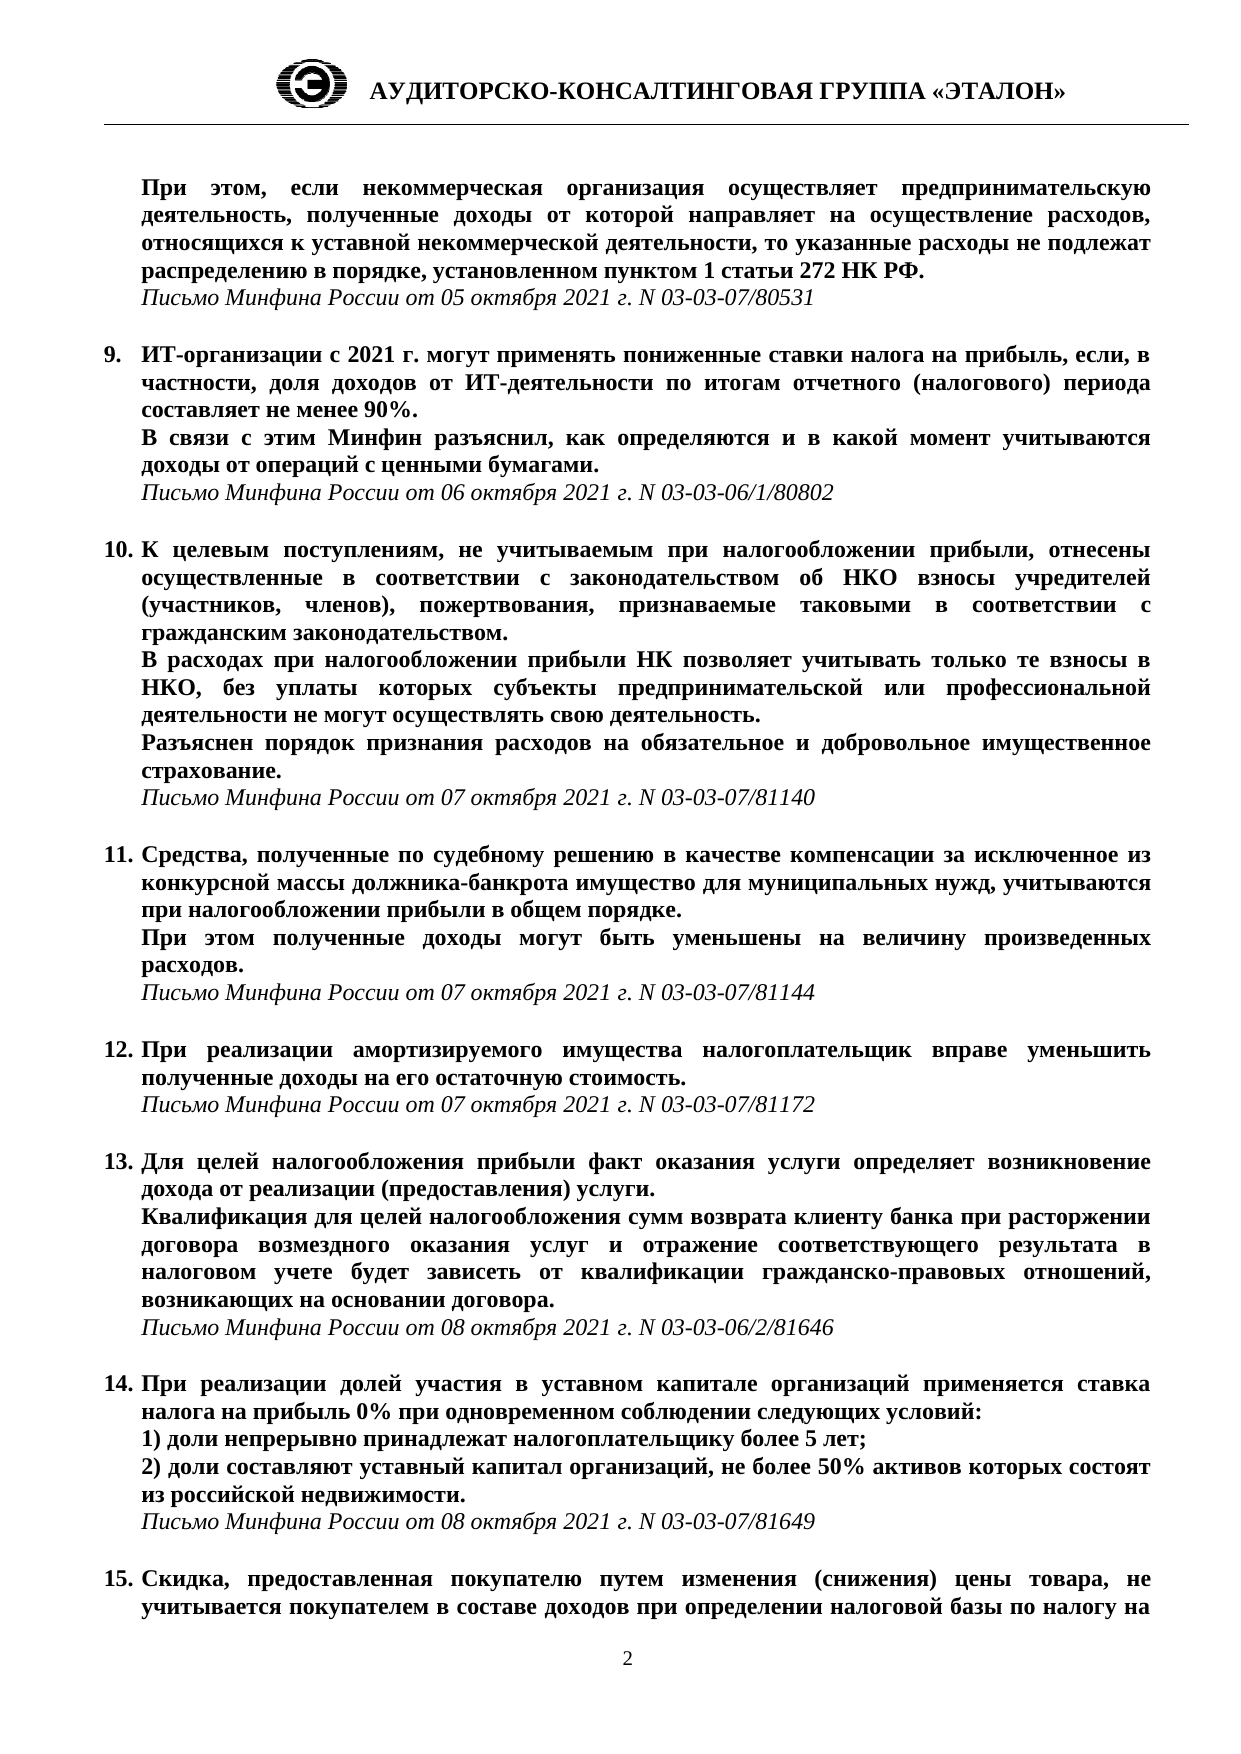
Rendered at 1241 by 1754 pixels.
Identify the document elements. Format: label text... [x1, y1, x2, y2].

text В связи с этим Минфин разъяснил, как определяются и в какой момент учитываются доходы от операций с ценными бумагами. [141, 423, 1152, 478]
list Для целей налогообложения прибыли факт оказания услуги определяет возникновение дохода от реализации (предоставления) услуги. [103, 1147, 1152, 1202]
text Квалификация для целей налогообложения сумм возврата клиенту банка при расторжении договора возмездного оказания услуг и отражение соответствующего результата в налоговом учете будет зависеть от квалификации гражданско-правовых отношений, возникающих на основании договора. [141, 1202, 1152, 1312]
text Разъяснен порядок признания расходов на обязательное и добровольное имущественное страхование. [141, 728, 1152, 783]
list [103, 1564, 1152, 1619]
list При реализации долей участия в уставном капитале организаций применяется ставка налога на прибыль 0% при одновременном соблюдении следующих условий: [103, 1369, 1152, 1424]
text Письмо Минфина России от 08 октября 2021 г. N 03-03-07/81649 [141, 1507, 1152, 1535]
text При этом, если некоммерческая организация осуществляет предпринимательскую деятельность, полученные доходы от которой направляет на осуществление расходов, относящихся к уставной некоммерческой деятельности, то указанные расходы не подлежат распределению в порядке, установленном пунктом 1 статьи 272 НК РФ. [141, 173, 1152, 283]
text 2) доли составляют уставный капитал организаций, не более 50% активов которых состоят из российской недвижимости. [141, 1452, 1152, 1507]
list К целевым поступлениям, не учитываемым при налогообложении прибыли, отнесены осуществленные в соответствии с законодательством об НКО взносы учредителей (участников, членов), пожертвования, признаваемые таковыми в соответствии с гражданским законодательством. [103, 535, 1152, 645]
list ИТ-организации с 2021 г. могут применять пониженные ставки налога на прибыль, если, в частности, доля доходов от ИТ-деятельности по итогам отчетного (налогового) периода составляет не менее 90%. [103, 340, 1152, 423]
text В расходах при налогообложении прибыли НК позволяет учитывать только те взносы в НКО, без уплаты которых субъекты предпринимательской или профессиональной деятельности не могут осуществлять свою деятельность. [141, 645, 1152, 728]
list При реализации амортизируемого имущества налогоплательщик вправе уменьшить полученные доходы на его остаточную стоимость. [103, 1035, 1152, 1090]
text Письмо Минфина России от 07 октября 2021 г. N 03-03-07/81140 [141, 783, 1152, 811]
text Письмо Минфина России от 07 октября 2021 г. N 03-03-07/81172 [141, 1090, 1152, 1118]
text Письмо Минфина России от 06 октября 2021 г. N 03-03-06/1/80802 [141, 478, 1152, 506]
text Письмо Минфина России от 08 октября 2021 г. N 03-03-06/2/81646 [141, 1312, 1152, 1340]
text Письмо Минфина России от 07 октября 2021 г. N 03-03-07/81144 [141, 978, 1152, 1006]
list Средства, полученные по судебному решению в качестве компенсации за исключенное из конкурсной массы должника-банкрота имущество для муниципальных нужд, учитываются при налогообложении прибыли в общем порядке. [103, 840, 1152, 923]
text Письмо Минфина России от 05 октября 2021 г. N 03-03-07/80531 [141, 283, 1152, 311]
text 1) доли непрерывно принадлежат налогоплательщику более 5 лет; [141, 1424, 1152, 1452]
text При этом полученные доходы могут быть уменьшены на величину произведенных расходов. [141, 923, 1152, 978]
